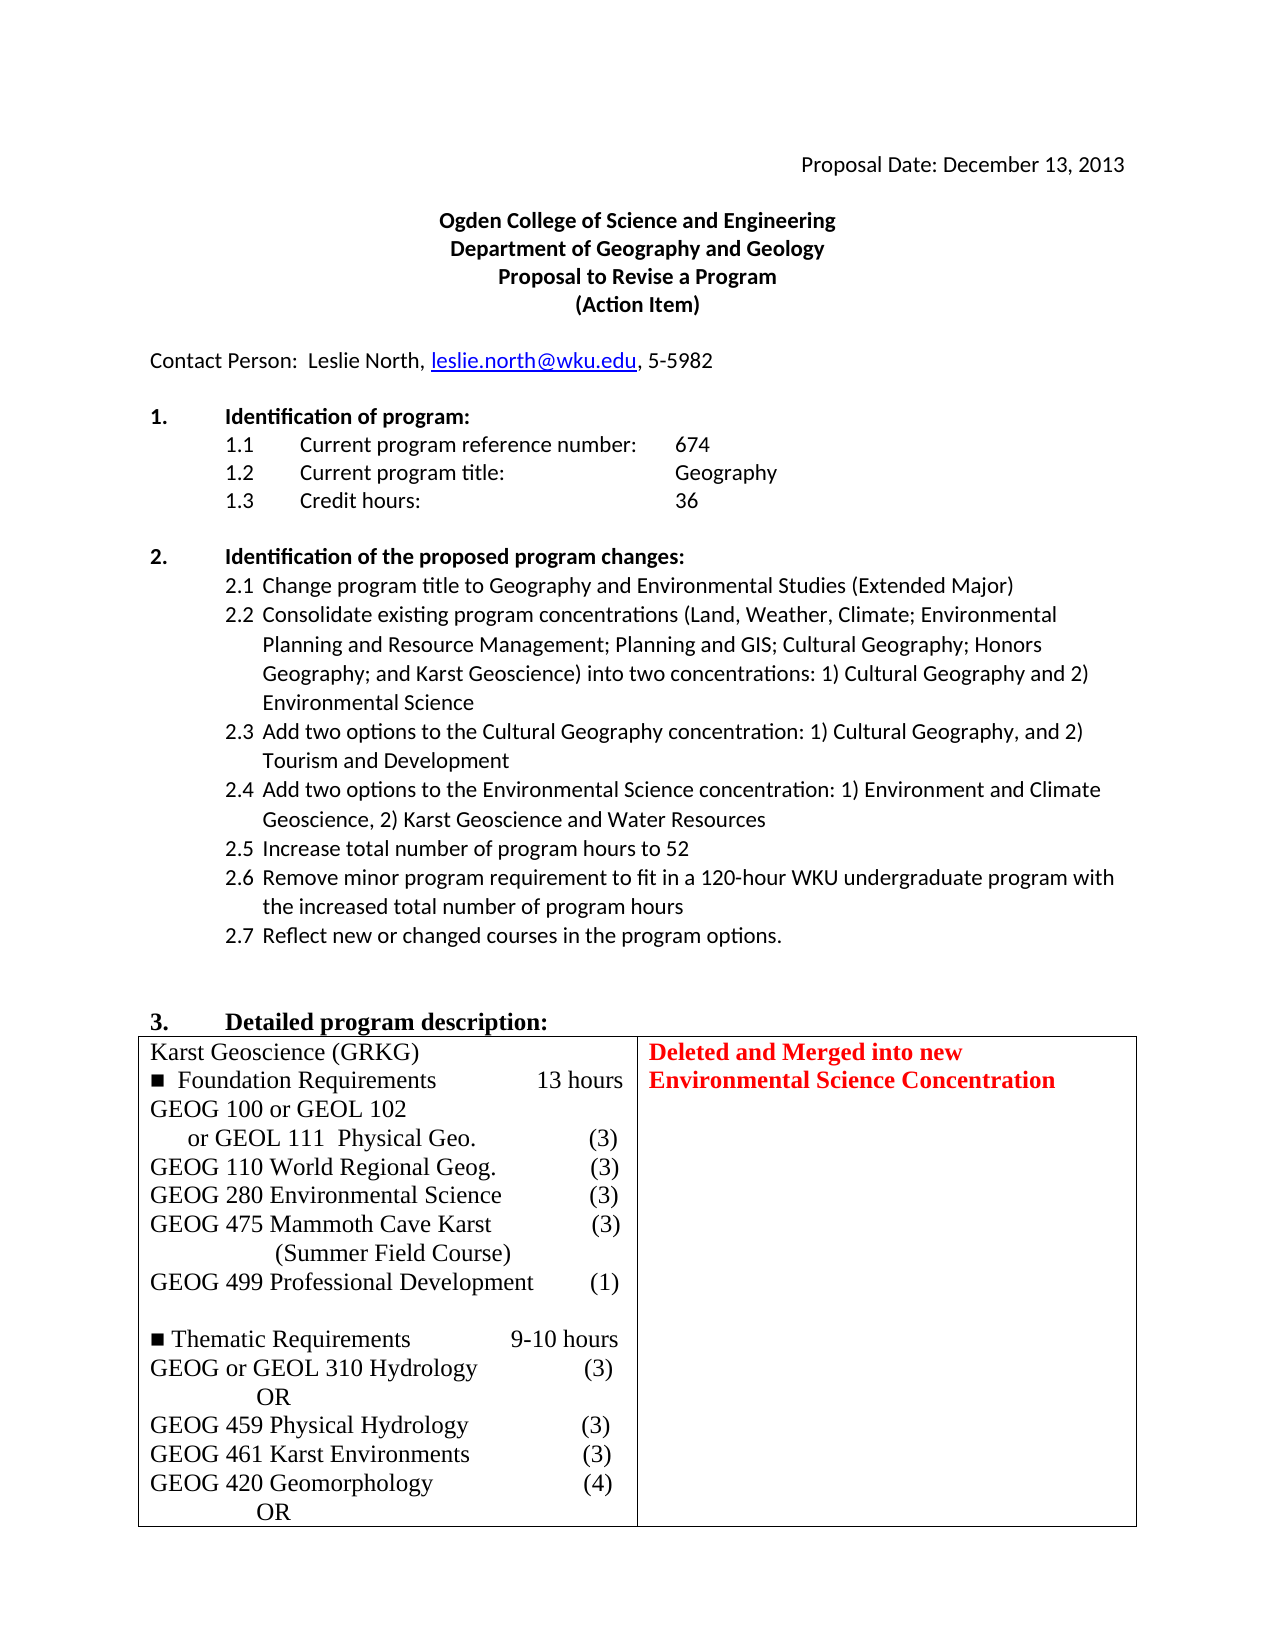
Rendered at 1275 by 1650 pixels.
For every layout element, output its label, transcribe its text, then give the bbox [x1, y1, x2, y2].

text (Action Item) [150, 290, 1125, 318]
list Increase total number of program hours to 52 [225, 833, 1125, 862]
text 2. Identification of the proposed program changes: [150, 542, 1125, 570]
list Remove minor program requirement to fit in a 120-hour WKU undergraduate program with the increased total number of program hours [225, 862, 1125, 920]
list Reflect new or changed courses in the program options. [225, 920, 1125, 949]
text Ogden College of Science and Engineering [150, 206, 1125, 234]
list Tourism and Development [262, 745, 1125, 774]
list Change program title to Geography and Environmental Studies (Extended Major) [225, 570, 1125, 599]
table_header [638, 1037, 1136, 1526]
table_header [139, 1037, 637, 1526]
list Add two options to the Environmental Science concentration: 1) Environment and Climate [225, 774, 1125, 804]
list Add two options to the Cultural Geography concentration: 1) Cultural Geography, and 2) [225, 716, 1125, 745]
text Proposal Date: December 13, 2013 [150, 150, 1125, 178]
text 1. Identification of program: [150, 402, 1125, 430]
text 3. Detailed program description: [150, 1007, 1125, 1036]
list Credit hours: 36 [225, 486, 1125, 514]
text Proposal to Revise a Program [150, 262, 1125, 290]
list Current program title: Geography [225, 458, 1125, 486]
text Department of Geography and Geology [150, 234, 1125, 262]
list Current program reference number: 674 [225, 430, 1125, 458]
text Contact Person: Leslie North, leslie.north@wku.edu, 5-5982 [150, 346, 1125, 374]
list Consolidate existing program concentrations (Land, Weather, Climate; Environmental Planning and Resource Management; Planning and GIS; Cultural Geography; Honors Geography; and Karst Geoscience) into two concentrations: 1) Cultural Geography and 2) Environmental Science [225, 599, 1125, 716]
list Geoscience, 2) Karst Geoscience and Water Resources [262, 804, 1125, 833]
